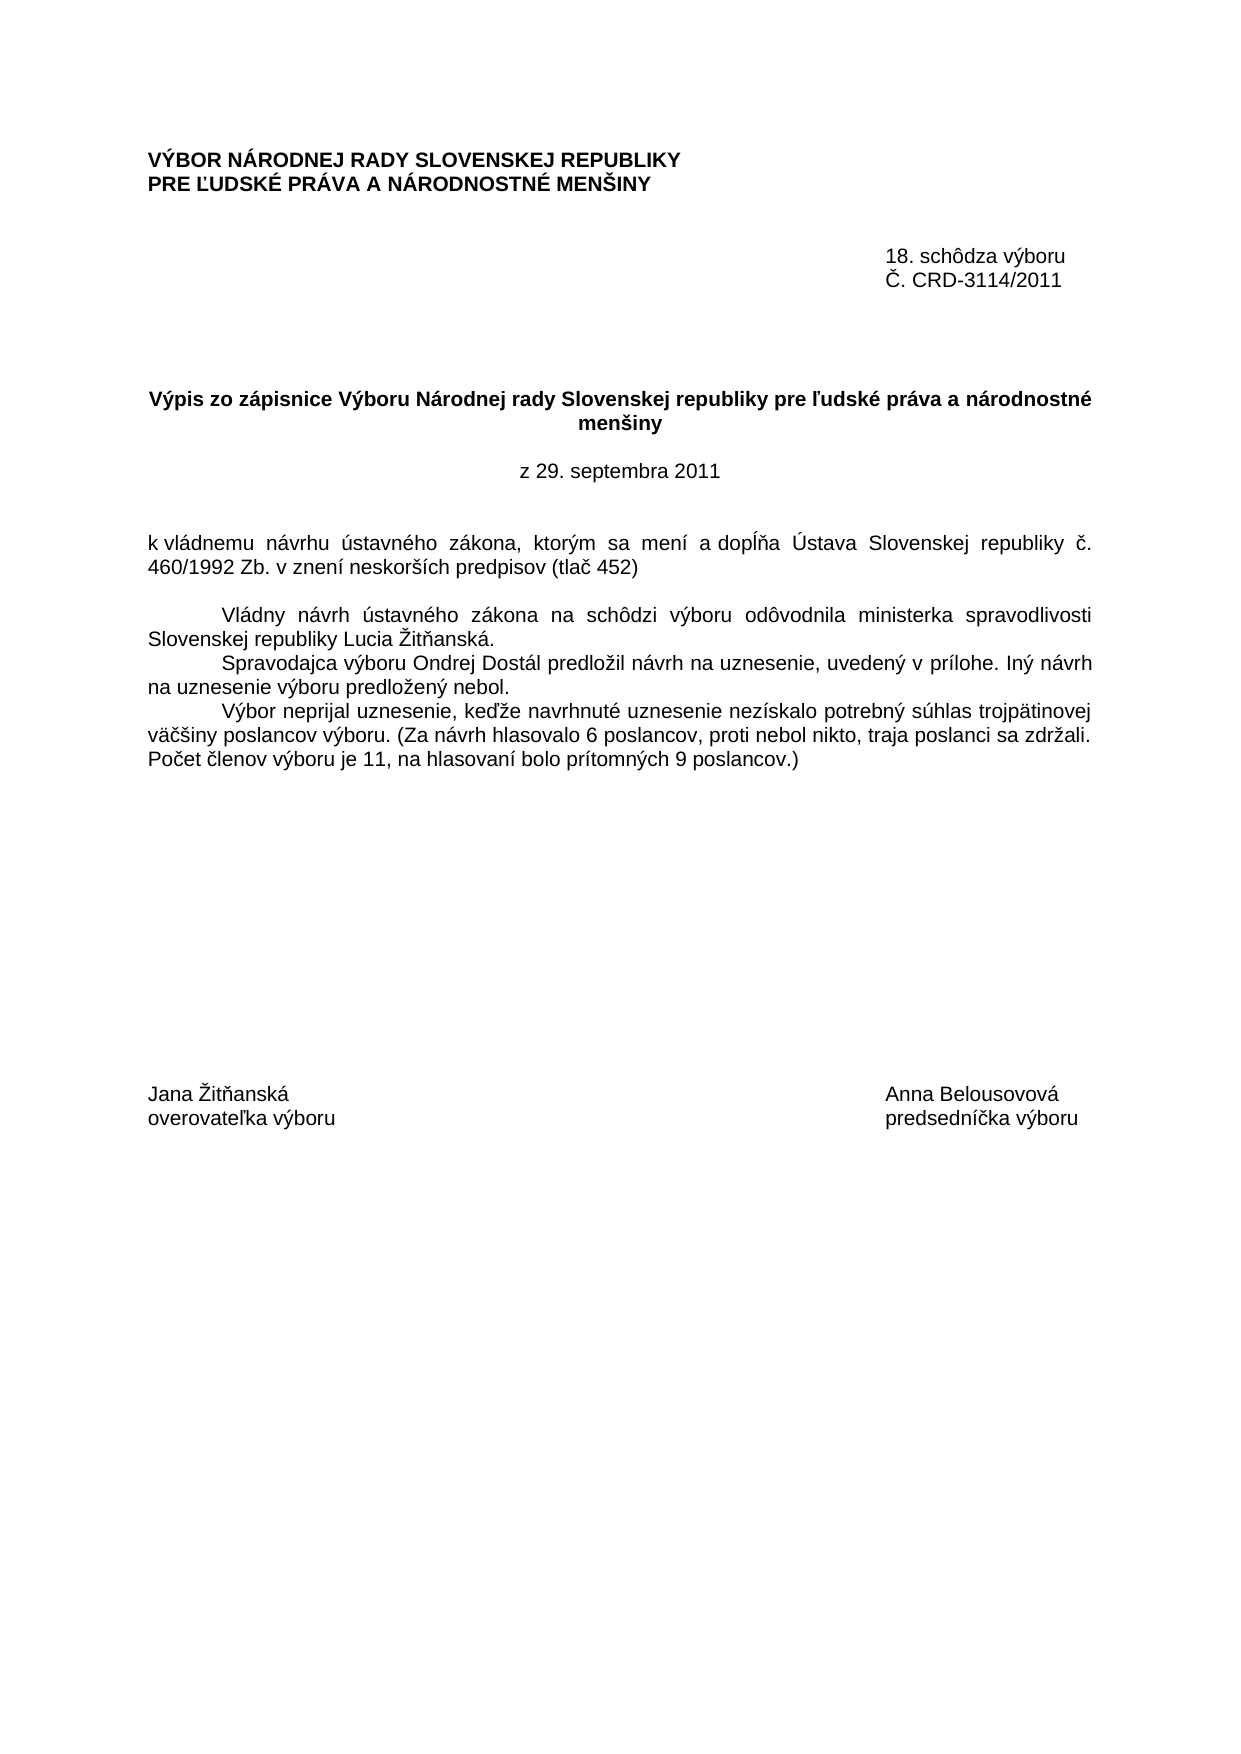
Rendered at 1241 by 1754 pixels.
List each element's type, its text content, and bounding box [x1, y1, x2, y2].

text Jana Žitňanská Anna Belousovová [148, 1082, 1093, 1106]
text overovateľka výboru predsedníčka výboru [148, 1106, 1093, 1130]
text Vládny návrh ústavného zákona na schôdzi výboru odôvodnila ministerka spravodlivosti Slovenskej republiky Lucia Žitňanská. [148, 603, 1093, 651]
text Výbor neprijal uznesenie, keďže navrhnuté uznesenie nezískalo potrebný súhlas trojpätinovej väčšiny poslancov výboru. (Za návrh hlasovalo 6 poslancov, proti nebol nikto, traja poslanci sa zdržali. Počet členov výboru je 11, na hlasovaní bolo prítomných 9 poslancov.) [148, 699, 1093, 771]
text Spravodajca výboru Ondrej Dostál predložil návrh na uznesenie, uvedený v prílohe. Iný návrh na uznesenie výboru predložený nebol. [148, 651, 1093, 699]
text Výpis zo zápisnice Výboru Národnej rady Slovenskej republiky pre ľudské práva a národnostné menšiny [148, 387, 1093, 435]
text pre ľudské práva a národnostné menšiny [148, 172, 1093, 196]
text Č. CRD-3114/2011 [148, 267, 1093, 291]
text k vládnemu návrhu ústavného zákona, ktorým sa mení a dopĺňa Ústava Slovenskej republiky č. 460/1992 Zb. v znení neskorších predpisov (tlač 452) [148, 531, 1093, 579]
text z 29. septembra 2011 [148, 459, 1093, 483]
text 18. schôdza výboru [148, 243, 1093, 267]
text Výbor Národnej rady Slovenskej republiky [148, 148, 1093, 172]
